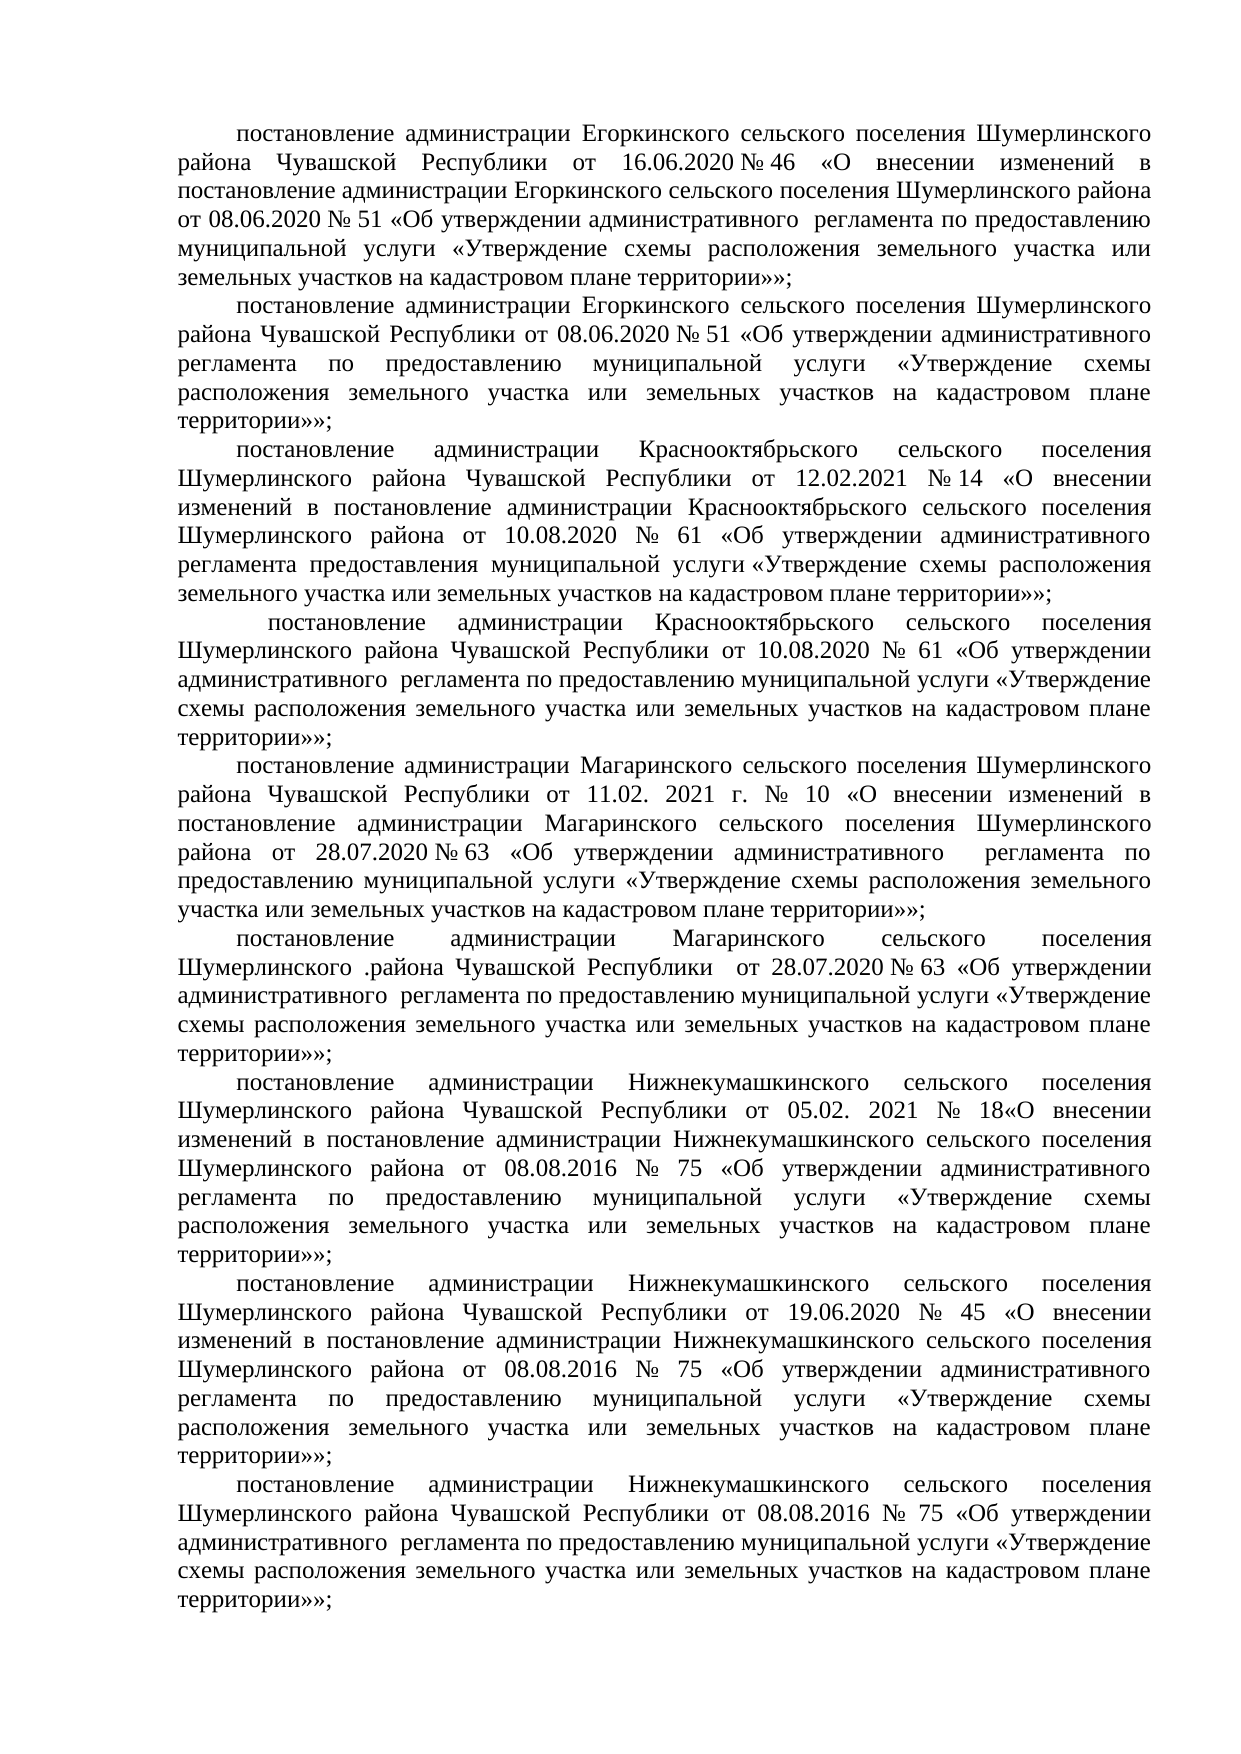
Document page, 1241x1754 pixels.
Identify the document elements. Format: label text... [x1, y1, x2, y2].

text постановление администрации Егоркинского сельского поселения Шумерлинского района Чувашской Республики от 16.06.2020 № 46 «О внесении изменений в постановление администрации Егоркинского сельского поселения Шумерлинского района от 08.06.2020 № 51 «Об утверждении административного регламента по предоставлению муниципальной услуги «Утверждение схемы расположения земельного участка или земельных участков на кадастровом плане территории»»; [177, 118, 1152, 291]
text постановление администрации Краснооктябрьского сельского поселения Шумерлинского района Чувашской Республики от 12.02.2021 № 14 «О внесении изменений в постановление администрации Краснооктябрьского сельского поселения Шумерлинского района от 10.08.2020 № 61 «Об утверждении административного регламента предоставления муниципальной услуги «Утверждение схемы расположения земельного участка или земельных участков на кадастровом плане территории»»; [177, 434, 1152, 607]
text постановление администрации Нижнекумашкинского сельского поселения Шумерлинского района Чувашской Республики от 19.06.2020 № 45 «О внесении изменений в постановление администрации Нижнекумашкинского сельского поселения Шумерлинского района от 08.08.2016 № 75 «Об утверждении административного регламента по предоставлению муниципальной услуги «Утверждение схемы расположения земельного участка или земельных участков на кадастровом плане территории»»; [177, 1268, 1152, 1469]
text постановление администрации Егоркинского сельского поселения Шумерлинского района Чувашской Республики от 08.06.2020 № 51 «Об утверждении административного регламента по предоставлению муниципальной услуги «Утверждение схемы расположения земельного участка или земельных участков на кадастровом плане территории»»; [177, 291, 1152, 434]
text постановление администрации Краснооктябрьского сельского поселения Шумерлинского района Чувашской Республики от 10.08.2020 № 61 «Об утверждении административного регламента по предоставлению муниципальной услуги «Утверждение схемы расположения земельного участка или земельных участков на кадастровом плане территории»»; [177, 607, 1152, 751]
text постановление администрации Нижнекумашкинского сельского поселения Шумерлинского района Чувашской Республики от 05.02. 2021 № 18«О внесении изменений в постановление администрации Нижнекумашкинского сельского поселения Шумерлинского района от 08.08.2016 № 75 «Об утверждении административного регламента по предоставлению муниципальной услуги «Утверждение схемы расположения земельного участка или земельных участков на кадастровом плане территории»»; [177, 1067, 1152, 1268]
text постановление администрации Магаринского сельского поселения Шумерлинского .района Чувашской Республики от 28.07.2020 № 63 «Об утверждении административного регламента по предоставлению муниципальной услуги «Утверждение схемы расположения земельного участка или земельных участков на кадастровом плане территории»»; [177, 923, 1152, 1067]
text постановление администрации Магаринского сельского поселения Шумерлинского района Чувашской Республики от 11.02. 2021 г. № 10 «О внесении изменений в постановление администрации Магаринского сельского поселения Шумерлинского района от 28.07.2020 № 63 «Об утверждении административного регламента по предоставлению муниципальной услуги «Утверждение схемы расположения земельного участка или земельных участков на кадастровом плане территории»»; [177, 751, 1152, 923]
text постановление администрации Нижнекумашкинского сельского поселения Шумерлинского района Чувашской Республики от 08.08.2016 № 75 «Об утверждении административного регламента по предоставлению муниципальной услуги «Утверждение схемы расположения земельного участка или земельных участков на кадастровом плане территории»»; [177, 1469, 1152, 1613]
